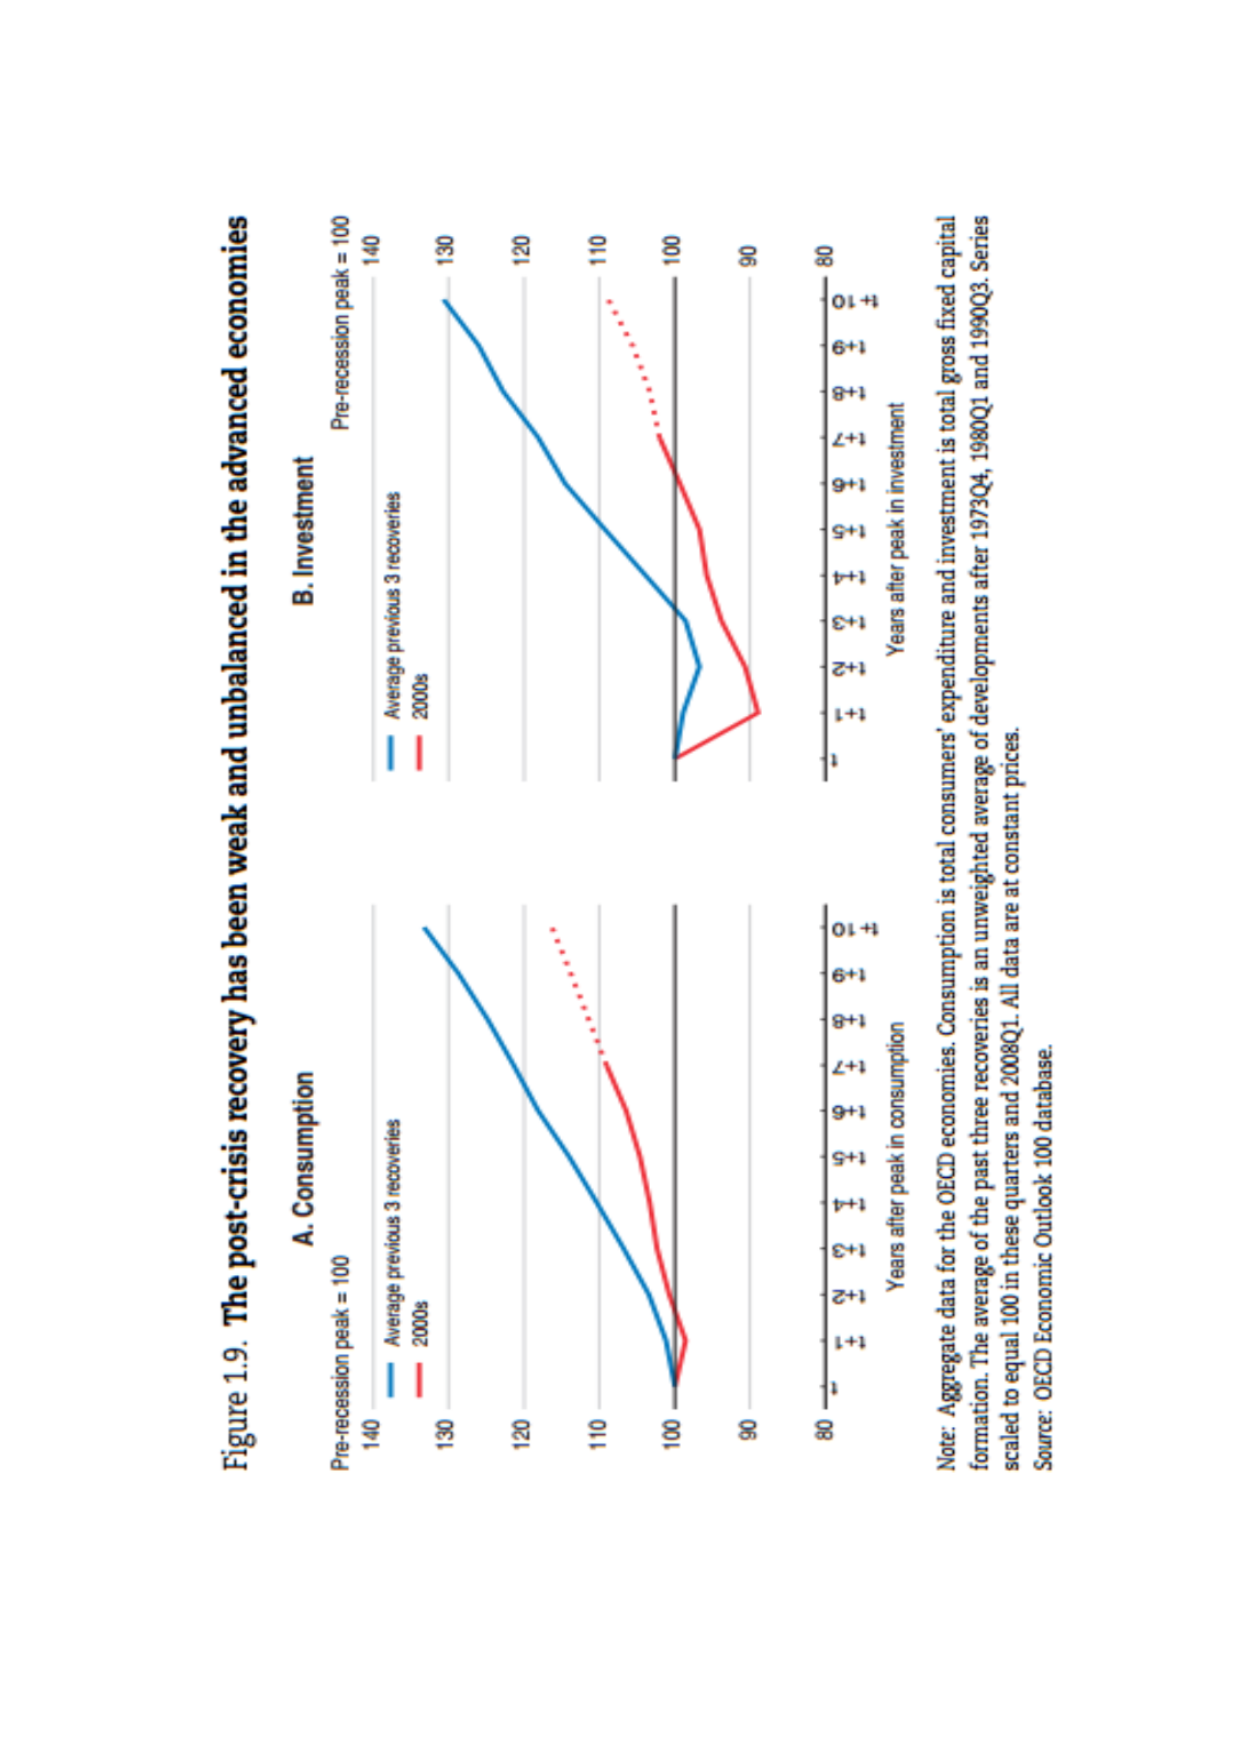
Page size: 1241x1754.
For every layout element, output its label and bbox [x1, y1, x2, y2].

picture [182, 149, 1060, 1559]
